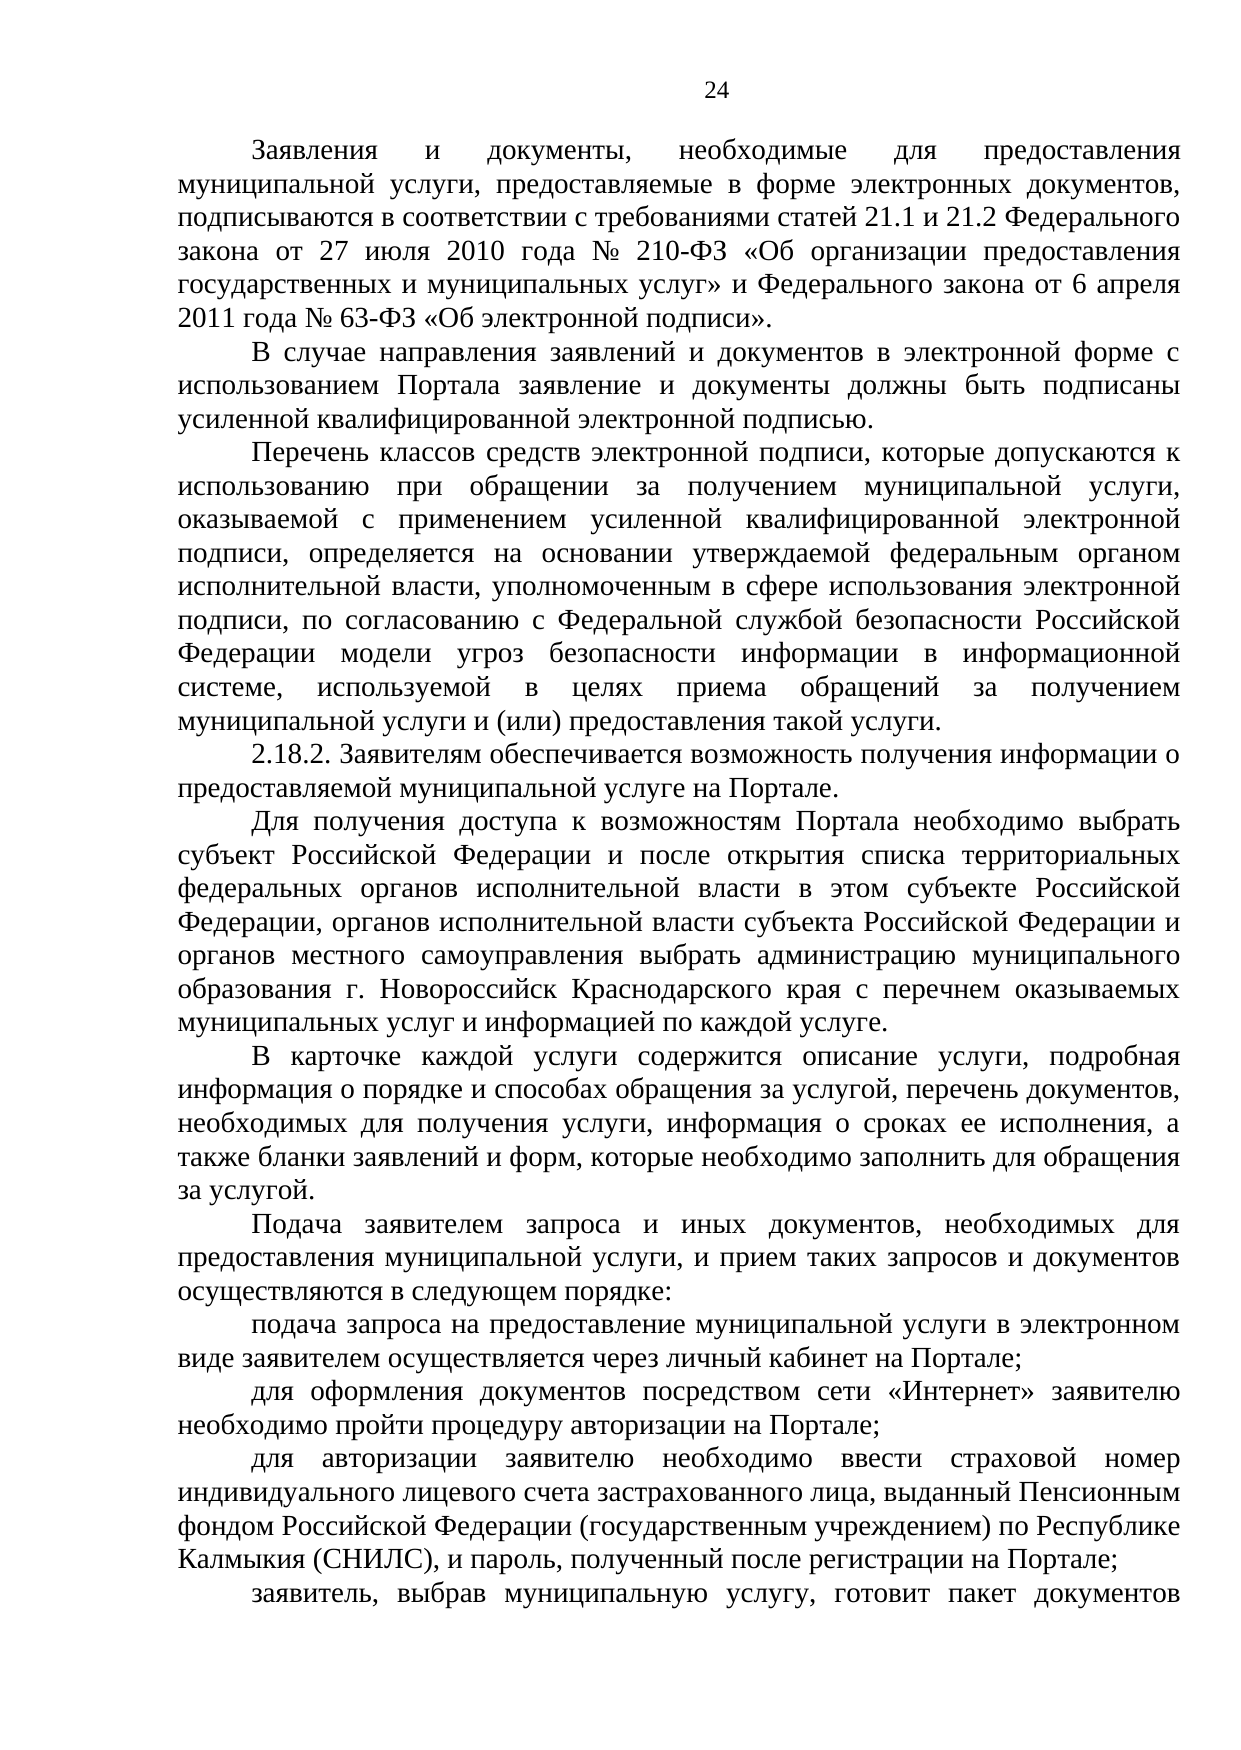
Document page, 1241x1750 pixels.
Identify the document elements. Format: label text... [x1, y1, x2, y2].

text Для получения доступа к возможностям Портала необходимо выбрать субъект Российской Федерации и после открытия списка территориальных федеральных органов исполнительной власти в этом субъекте Российской Федерации, органов исполнительной власти субъекта Российской Федерации и органов местного самоуправления выбрать администрацию муниципального образования г. Новороссийск Краснодарского края с перечнем оказываемых муниципальных услуг и информацией по каждой услуге. [177, 803, 1181, 1038]
text Подача заявителем запроса и иных документов, необходимых для предоставления муниципальной услуги, и прием таких запросов и документов осуществляются в следующем порядке: [177, 1206, 1181, 1306]
text подача запроса на предоставление муниципальной услуги в электронном виде заявителем осуществляется через личный кабинет на Портале; [177, 1306, 1181, 1373]
text В карточке каждой услуги содержится описание услуги, подробная информация о порядке и способах обращения за услугой, перечень документов, необходимых для получения услуги, информация о сроках ее исполнения, а также бланки заявлений и форм, которые необходимо заполнить для обращения за услугой. [177, 1038, 1181, 1206]
text Заявления и документы, необходимые для предоставления муниципальной услуги, предоставляемые в форме электронных документов, подписываются в соответствии с требованиями статей 21.1 и 21.2 Федерального закона от 27 июля 2010 года № 210-ФЗ «Об организации предоставления государственных и муниципальных услуг» и Федерального закона от 6 апреля 2011 года № 63-ФЗ «Об электронной подписи». [177, 132, 1181, 334]
text для авторизации заявителю необходимо ввести страховой номер индивидуального лицевого счета застрахованного лица, выданный Пенсионным фондом Российской Федерации (государственным учреждением) по Республике Калмыкия (СНИЛС), и пароль, полученный после регистрации на Портале; [177, 1441, 1181, 1575]
text В случае направления заявлений и документов в электронной форме с использованием Портала заявление и документы должны быть подписаны усиленной квалифицированной электронной подписью. [177, 334, 1181, 434]
text для оформления документов посредством сети «Интернет» заявителю необходимо пройти процедуру авторизации на Портале; [177, 1373, 1181, 1441]
text Перечень классов средств электронной подписи, которые допускаются к использованию при обращении за получением муниципальной услуги, оказываемой с применением усиленной квалифицированной электронной подписи, определяется на основании утверждаемой федеральным органом исполнительной власти, уполномоченным в сфере использования электронной подписи, по согласованию с Федеральной службой безопасности Российской Федерации модели угроз безопасности информации в информационной системе, используемой в целях приема обращений за получением муниципальной услуги и (или) предоставления такой услуги. [177, 434, 1181, 736]
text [177, 1575, 1181, 1608]
text 2.18.2. Заявителям обеспечивается возможность получения информации о предоставляемой муниципальной услуге на Портале. [177, 736, 1181, 803]
